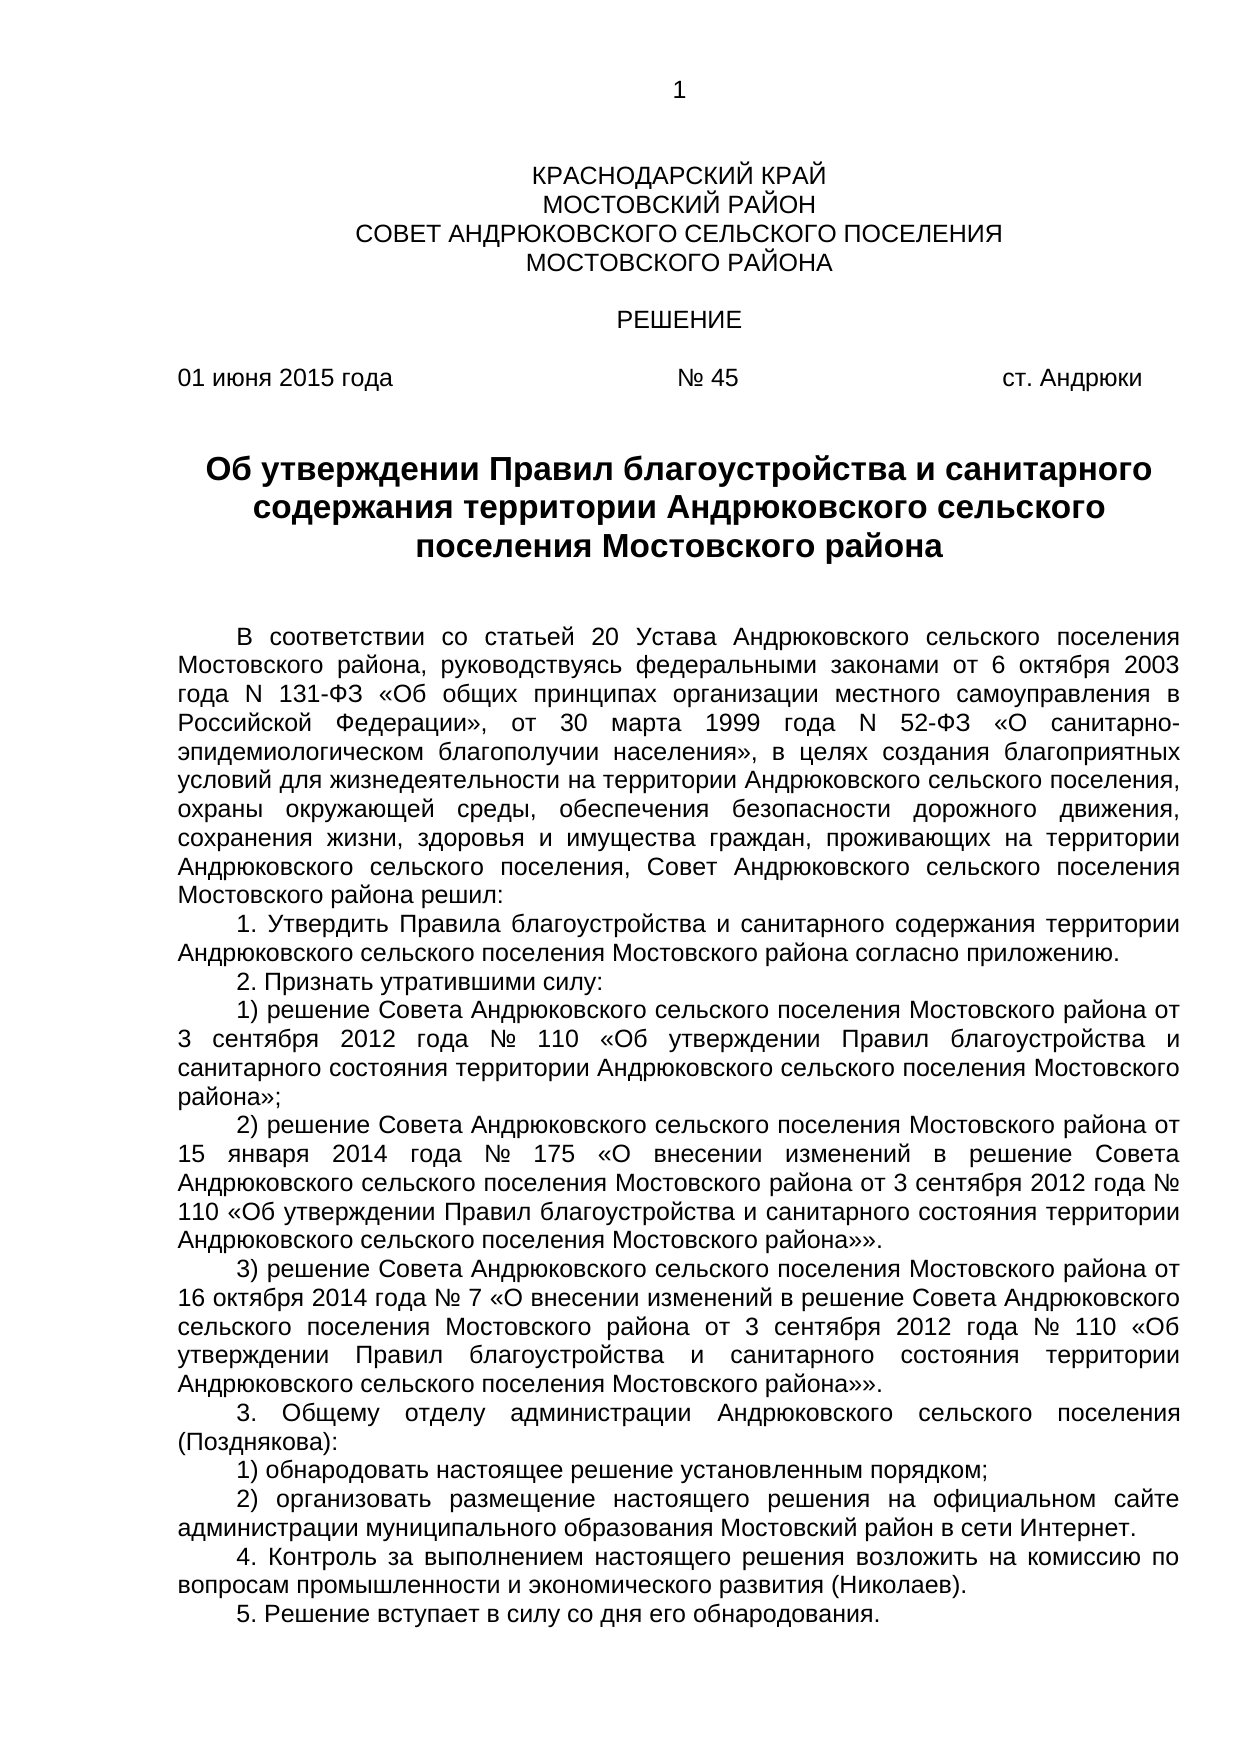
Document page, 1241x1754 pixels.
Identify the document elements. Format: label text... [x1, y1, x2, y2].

text 3. Общему отделу администрации Андрюковского сельского поселения (Позднякова): [177, 1398, 1181, 1455]
text 3) решение Совета Андрюковского сельского поселения Мостовского района от 16 октября 2014 года № 7 «О внесении изменений в решение Совета Андрюковского сельского поселения Мостовского района от 3 сентября 2012 года № 110 «Об утверждении Правил благоустройства и санитарного состояния территории Андрюковского сельского поселения Мостовского района»». [177, 1254, 1181, 1398]
text Об утверждении Правил благоустройства и санитарного содержания территории Андрюковского сельского поселения Мостовского района [177, 449, 1181, 564]
text КРАСНОДАРСКИЙ КРАЙ [177, 161, 1181, 190]
text 1) решение Совета Андрюковского сельского поселения Мостовского района от 3 сентября 2012 года № 110 «Об утверждении Правил благоустройства и санитарного состояния территории Андрюковского сельского поселения Мостовского района»; [177, 995, 1181, 1110]
text СОВЕТ АНДРЮКОВСКОГО СЕЛЬСКОГО ПОСЕЛЕНИЯ [177, 219, 1181, 247]
text 1. Утвердить Правила благоустройства и санитарного содержания территории Андрюковского сельского поселения Мостовского района согласно приложению. [177, 909, 1181, 967]
text 2) организовать размещение настоящего решения на официальном сайте администрации муниципального образования Мостовский район в сети Интернет. [177, 1484, 1181, 1542]
text МОСТОВСКИЙ РАЙОН [177, 190, 1181, 219]
text 4. Контроль за выполнением настоящего решения возложить на комиссию по вопросам промышленности и экономического развития (Николаев). [177, 1542, 1181, 1599]
text 1) обнародовать настоящее решение установленным порядком; [177, 1455, 1181, 1484]
text 01 июня 2015 года № 45 ст. Андрюки [177, 362, 1151, 391]
text 5. Решение вступает в силу со дня его обнародования. [177, 1599, 1181, 1628]
text 2. Признать утратившими силу: [177, 967, 1181, 995]
text РЕШЕНИЕ [177, 305, 1181, 334]
text МОСТОВСКОГО РАЙОНА [177, 247, 1181, 276]
text 2) решение Совета Андрюковского сельского поселения Мостовского района от 15 января 2014 года № 175 «О внесении изменений в решение Совета Андрюковского сельского поселения Мостовского района от 3 сентября 2012 года № 110 «Об утверждении Правил благоустройства и санитарного состояния территории Андрюковского сельского поселения Мостовского района»». [177, 1110, 1181, 1254]
text В соответствии со статьей 20 Устава Андрюковского сельского поселения Мостовского района, руководствуясь федеральными законами от 6 октября 2003 года N 131-ФЗ «Об общих принципах организации местного самоуправления в Российской Федерации», от 30 марта 1999 года N 52-ФЗ «О санитарно-эпидемиологическом благополучии населения», в целях создания благоприятных условий для жизнедеятельности на территории Андрюковского сельского поселения, охраны окружающей среды, обеспечения безопасности дорожного движения, сохранения жизни, здоровья и имущества граждан, проживающих на территории Андрюковского сельского поселения, Совет Андрюковского сельского поселения Мостовского района решил: [177, 622, 1181, 909]
